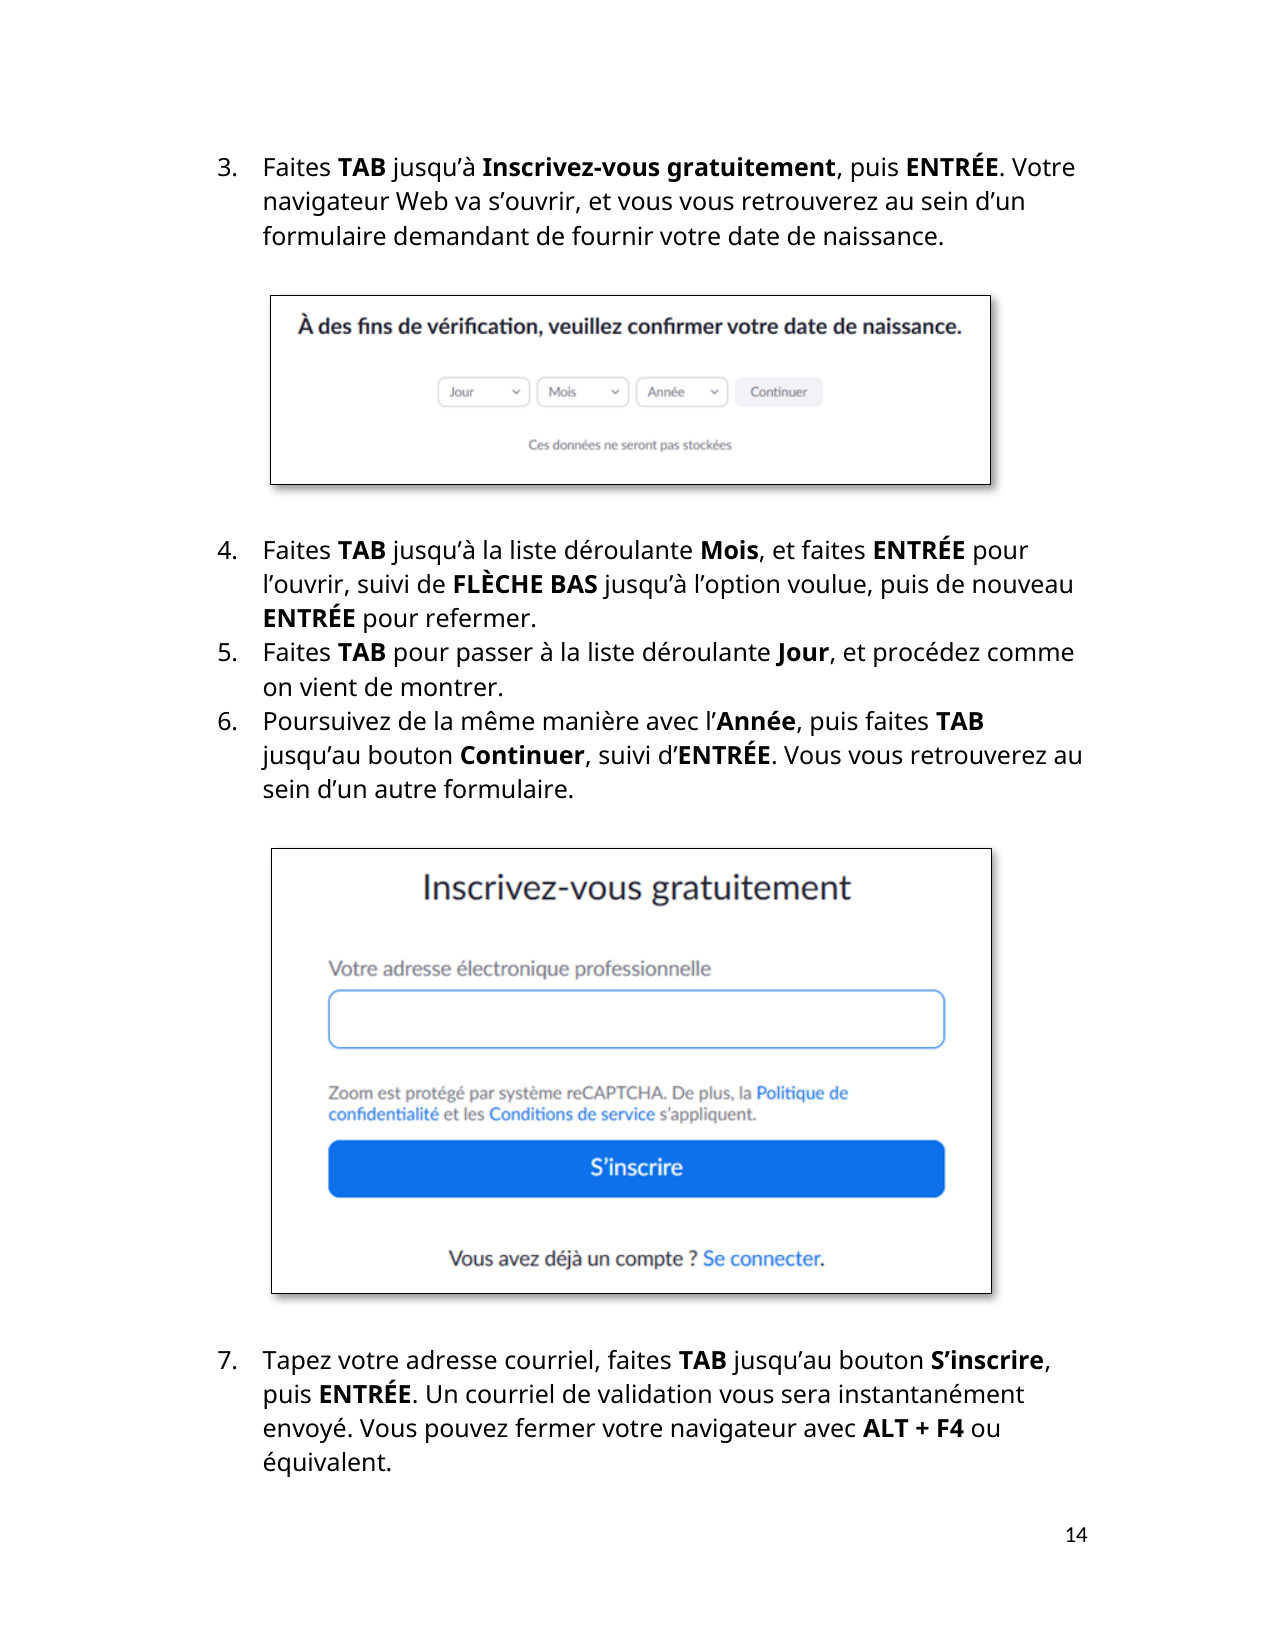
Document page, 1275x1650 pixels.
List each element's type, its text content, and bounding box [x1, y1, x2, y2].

list Faites TAB pour passer à la liste déroulante Jour, et procédez comme on vient de montrer. [217, 635, 1087, 703]
list Poursuivez de la même manière avec l’Année, puis faites TAB jusqu’au bouton Continuer, suivi d’ENTRÉE. Vous vous retrouverez au sein d’un autre formulaire. [217, 703, 1087, 805]
picture [271, 296, 990, 484]
picture [272, 849, 991, 1293]
list Faites TAB jusqu’à Inscrivez-vous gratuitement, puis ENTRÉE. Votre navigateur Web va s’ouvrir, et vous vous retrouverez au sein d’un formulaire demandant de fournir votre date de naissance. [217, 150, 1087, 252]
list Faites TAB jusqu’à la liste déroulante Mois, et faites ENTRÉE pour l’ouvrir, suivi de FLÈCHE BAS jusqu’à l’option voulue, puis de nouveau ENTRÉE pour refermer. [217, 533, 1087, 635]
list Tapez votre adresse courriel, faites TAB jusqu’au bouton S’inscrire, puis ENTRÉE. Un courriel de validation vous sera instantanément envoyé. Vous pouvez fermer votre navigateur avec ALT + F4 ou équivalent. [217, 1342, 1087, 1479]
